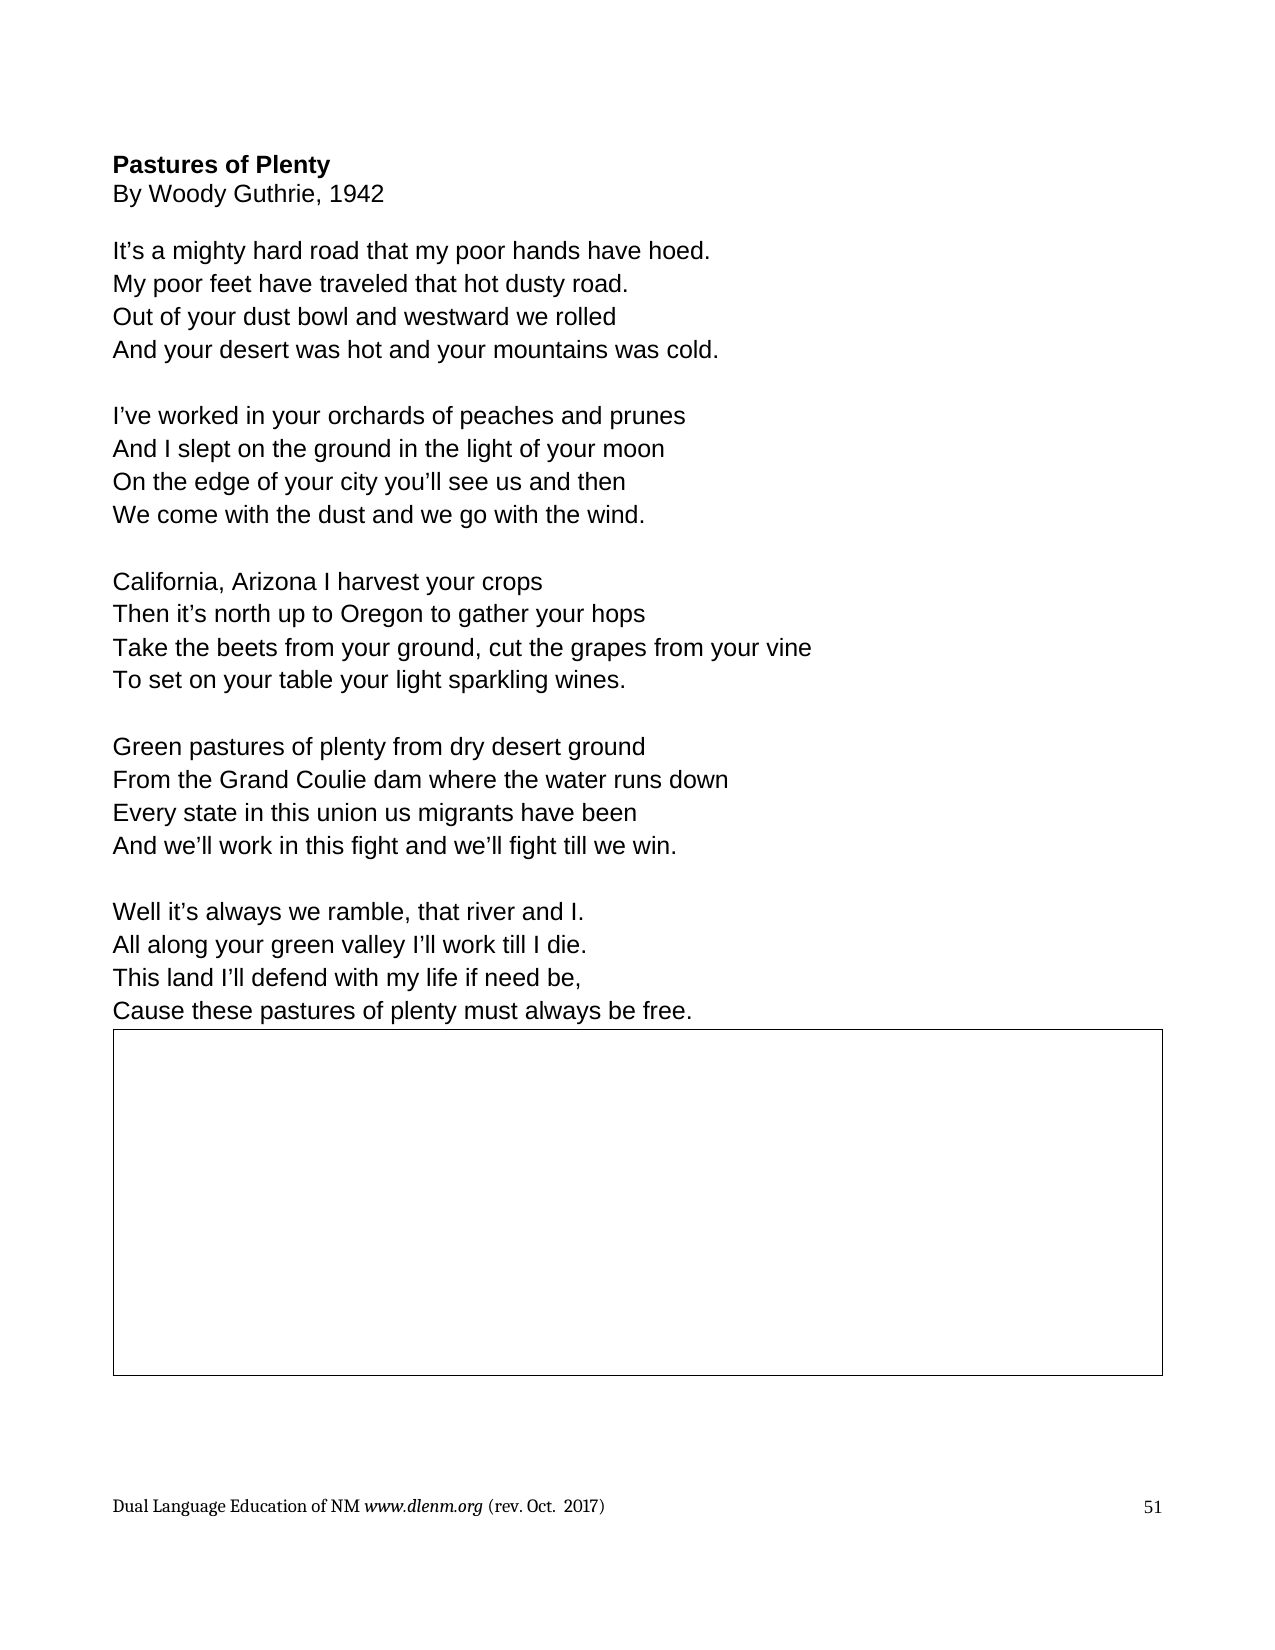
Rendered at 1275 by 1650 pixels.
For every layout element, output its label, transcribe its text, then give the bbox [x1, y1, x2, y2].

text Well it’s always we ramble, that river and I. [112, 897, 1162, 925]
text By Woody Guthrie, 1942 [112, 179, 1162, 207]
text On the edge of your city you’ll see us and then [112, 467, 1162, 496]
text California, Arizona I harvest your crops [112, 566, 1162, 595]
text All along your green valley I’ll work till I die. [112, 930, 1162, 958]
text Take the beets from your ground, cut the grapes from your vine [112, 632, 1162, 661]
text Out of your dust bowl and westward we rolled [112, 302, 1162, 331]
text I’ve worked in your orchards of peaches and prunes [112, 401, 1162, 430]
text We come with the dust and we go with the wind. [112, 500, 1162, 529]
text From the Grand Coulie dam where the water runs down [112, 764, 1162, 793]
text It’s a mighty hard road that my poor hands have hoed. [112, 236, 1162, 265]
text My poor feet have traveled that hot dusty road. [112, 269, 1162, 298]
text Cause these pastures of plenty must always be free. [112, 996, 1162, 1024]
table_header [114, 1030, 1162, 1375]
text And we’ll work in this fight and we’ll fight till we win. [112, 831, 1162, 859]
text This land I’ll defend with my life if need be, [112, 963, 1162, 991]
text Pastures of Plenty [112, 150, 1162, 179]
text Every state in this union us migrants have been [112, 798, 1162, 826]
text And your desert was hot and your mountains was cold. [112, 335, 1162, 364]
text And I slept on the ground in the light of your moon [112, 434, 1162, 463]
text Green pastures of plenty from dry desert ground [112, 732, 1162, 760]
text To set on your table your light sparkling wines. [112, 666, 1162, 694]
text Then it’s north up to Oregon to gather your hops [112, 599, 1162, 628]
